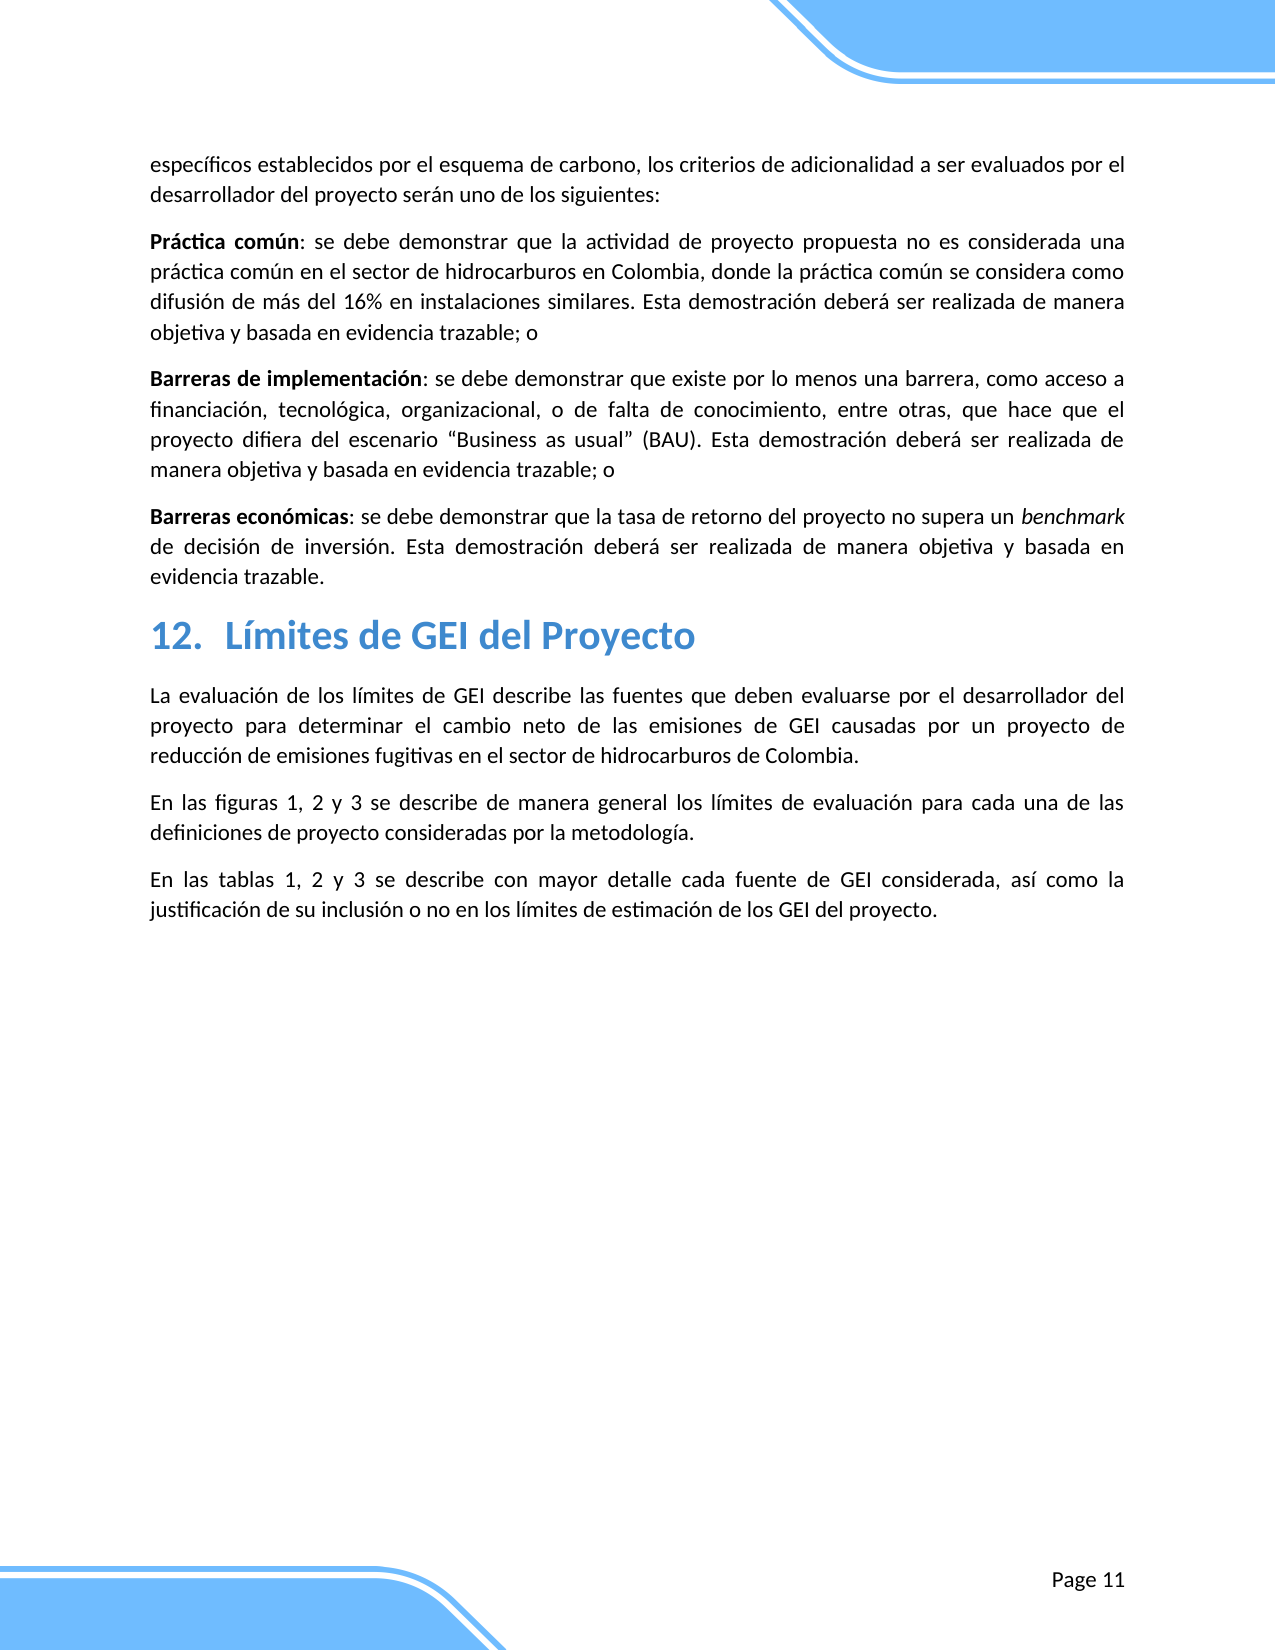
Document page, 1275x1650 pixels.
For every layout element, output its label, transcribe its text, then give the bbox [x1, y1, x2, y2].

picture [768, 0, 1275, 84]
text En las figuras 1, 2 y 3 se describe de manera general los límites de evaluación para cada una de las definiciones de proyecto consideradas por la metodología. [150, 788, 1125, 846]
text Barreras de implementación: se debe demonstrar que existe por lo menos una barrera, como acceso a financiación, tecnológica, organizacional, o de falta de conocimiento, entre otras, que hace que el proyecto difiera del escenario “Business as usual” (BAU). Esta demostración deberá ser realizada de manera objetiva y basada en evidencia trazable; o [150, 364, 1125, 483]
text En las tablas 1, 2 y 3 se describe con mayor detalle cada fuente de GEI considerada, así como la justificación de su inclusión o no en los límites de estimación de los GEI del proyecto. [150, 865, 1125, 923]
picture [0, 1566, 507, 1650]
subtitle Límites de GEI del Proyecto [150, 609, 1125, 660]
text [150, 150, 1125, 208]
text La evaluación de los límites de GEI describe las fuentes que deben evaluarse por el desarrollador del proyecto para determinar el cambio neto de las emisiones de GEI causadas por un proyecto de reducción de emisiones fugitivas en el sector de hidrocarburos de Colombia. [150, 681, 1125, 769]
text Práctica común: se debe demonstrar que la actividad de proyecto propuesta no es considerada una práctica común en el sector de hidrocarburos en Colombia, donde la práctica común se considera como difusión de más del 16% en instalaciones similares. Esta demostración deberá ser realizada de manera objetiva y basada en evidencia trazable; o [150, 227, 1125, 346]
text Barreras económicas: se debe demonstrar que la tasa de retorno del proyecto no supera un benchmark de decisión de inversión. Esta demostración deberá ser realizada de manera objetiva y basada en evidencia trazable. [150, 502, 1125, 591]
